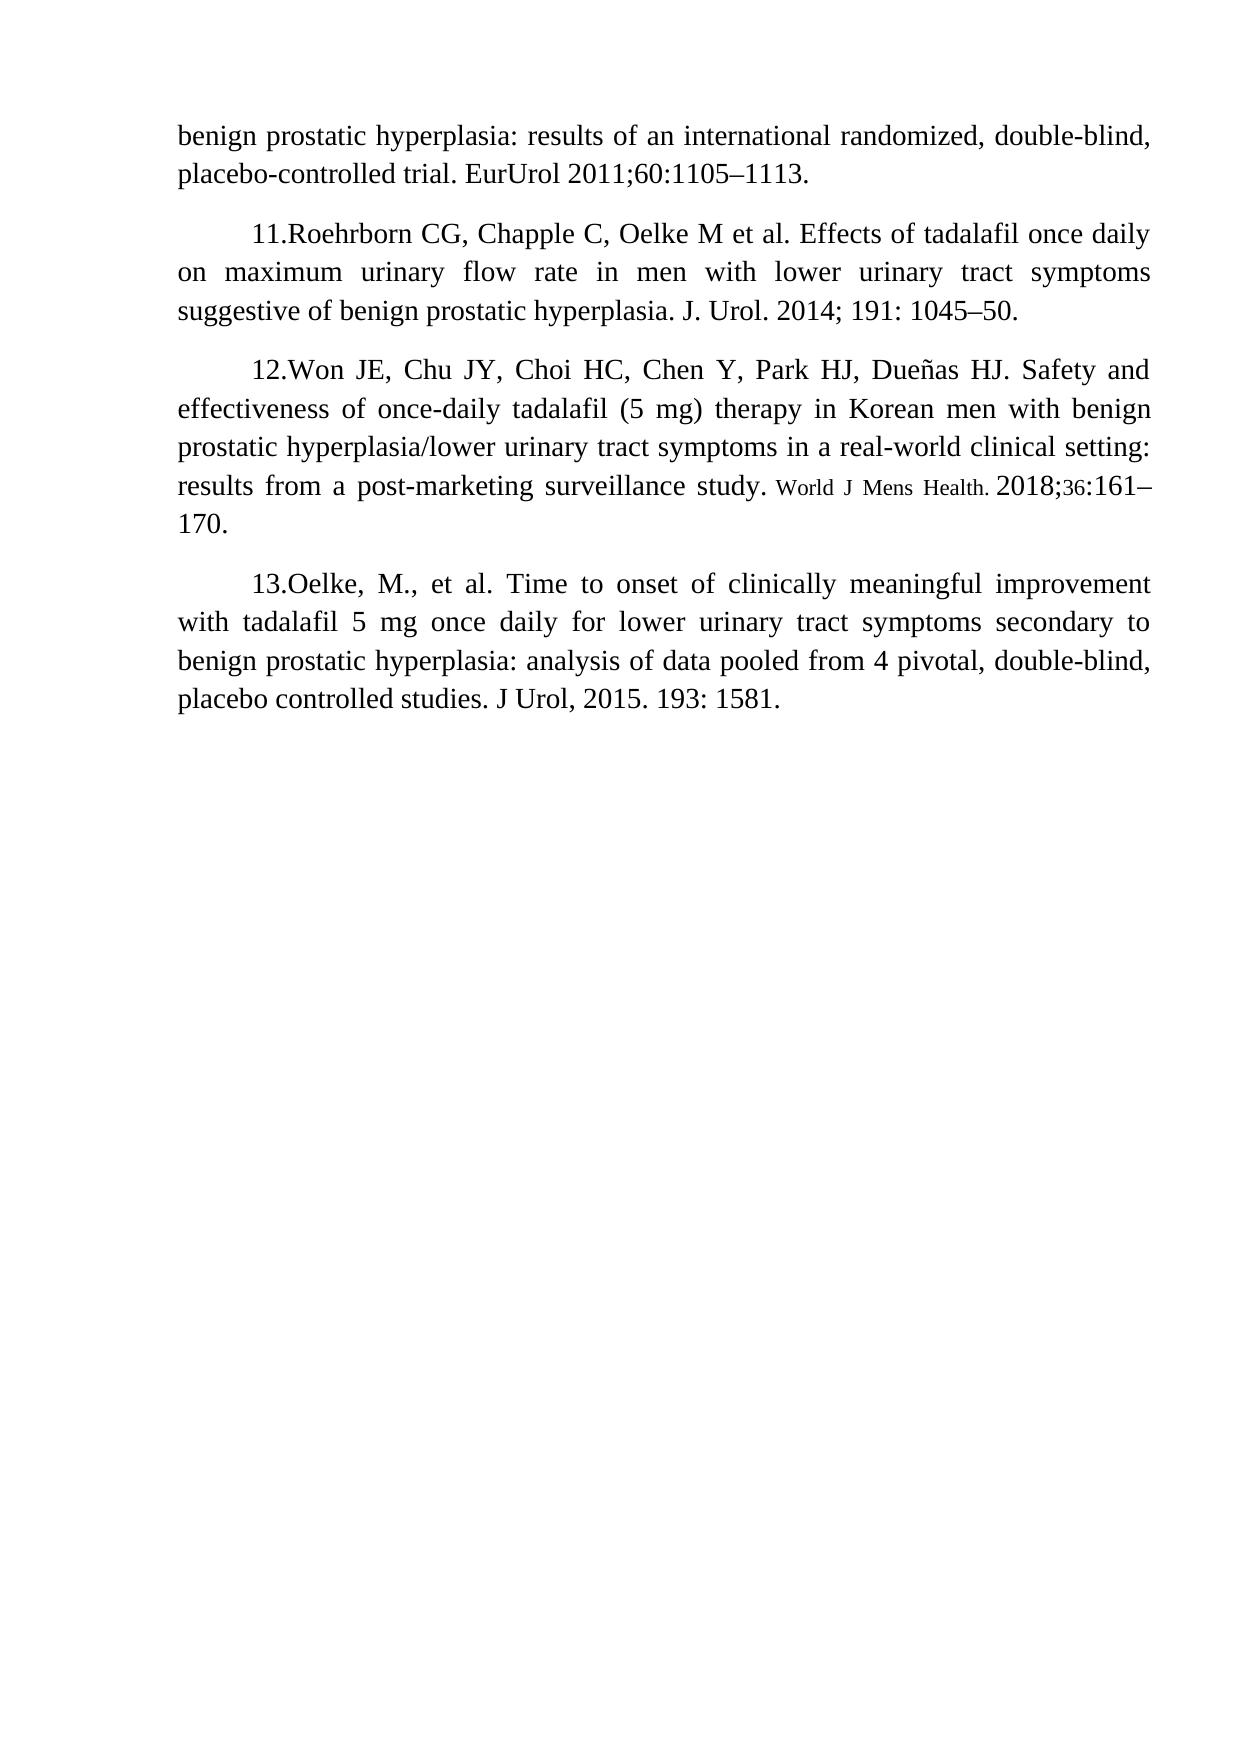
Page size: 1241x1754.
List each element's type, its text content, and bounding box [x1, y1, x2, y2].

text 12.Won JE, Chu JY, Choi HC, Chen Y, Park HJ, Dueñas HJ. Safety and effectiveness of once-daily tadalafil (5 mg) therapy in Korean men with benign prostatic hyperplasia/lower urinary tract symptoms in a real-world clinical setting: results from a post-marketing surveillance study. World J Mens Health. 2018;36:161–170. [177, 352, 1152, 540]
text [177, 118, 1152, 190]
text 13.Oelke, M., et al. Time to onset of clinically meaningful improvement with tadalafil 5 mg once daily for lower urinary tract symptoms secondary to benign prostatic hyperplasia: analysis of data pooled from 4 pivotal, double-blind, placebo controlled studies. J Urol, 2015. 193: 1581. [177, 566, 1152, 715]
text 11.Roehrborn CG, Chapple C, Oelke M et al. Effects of tadalafil once daily on maximum urinary flow rate in men with lower urinary tract symptoms suggestive of benign prostatic hyperplasia. J. Urol. 2014; 191: 1045–50. [177, 216, 1152, 327]
